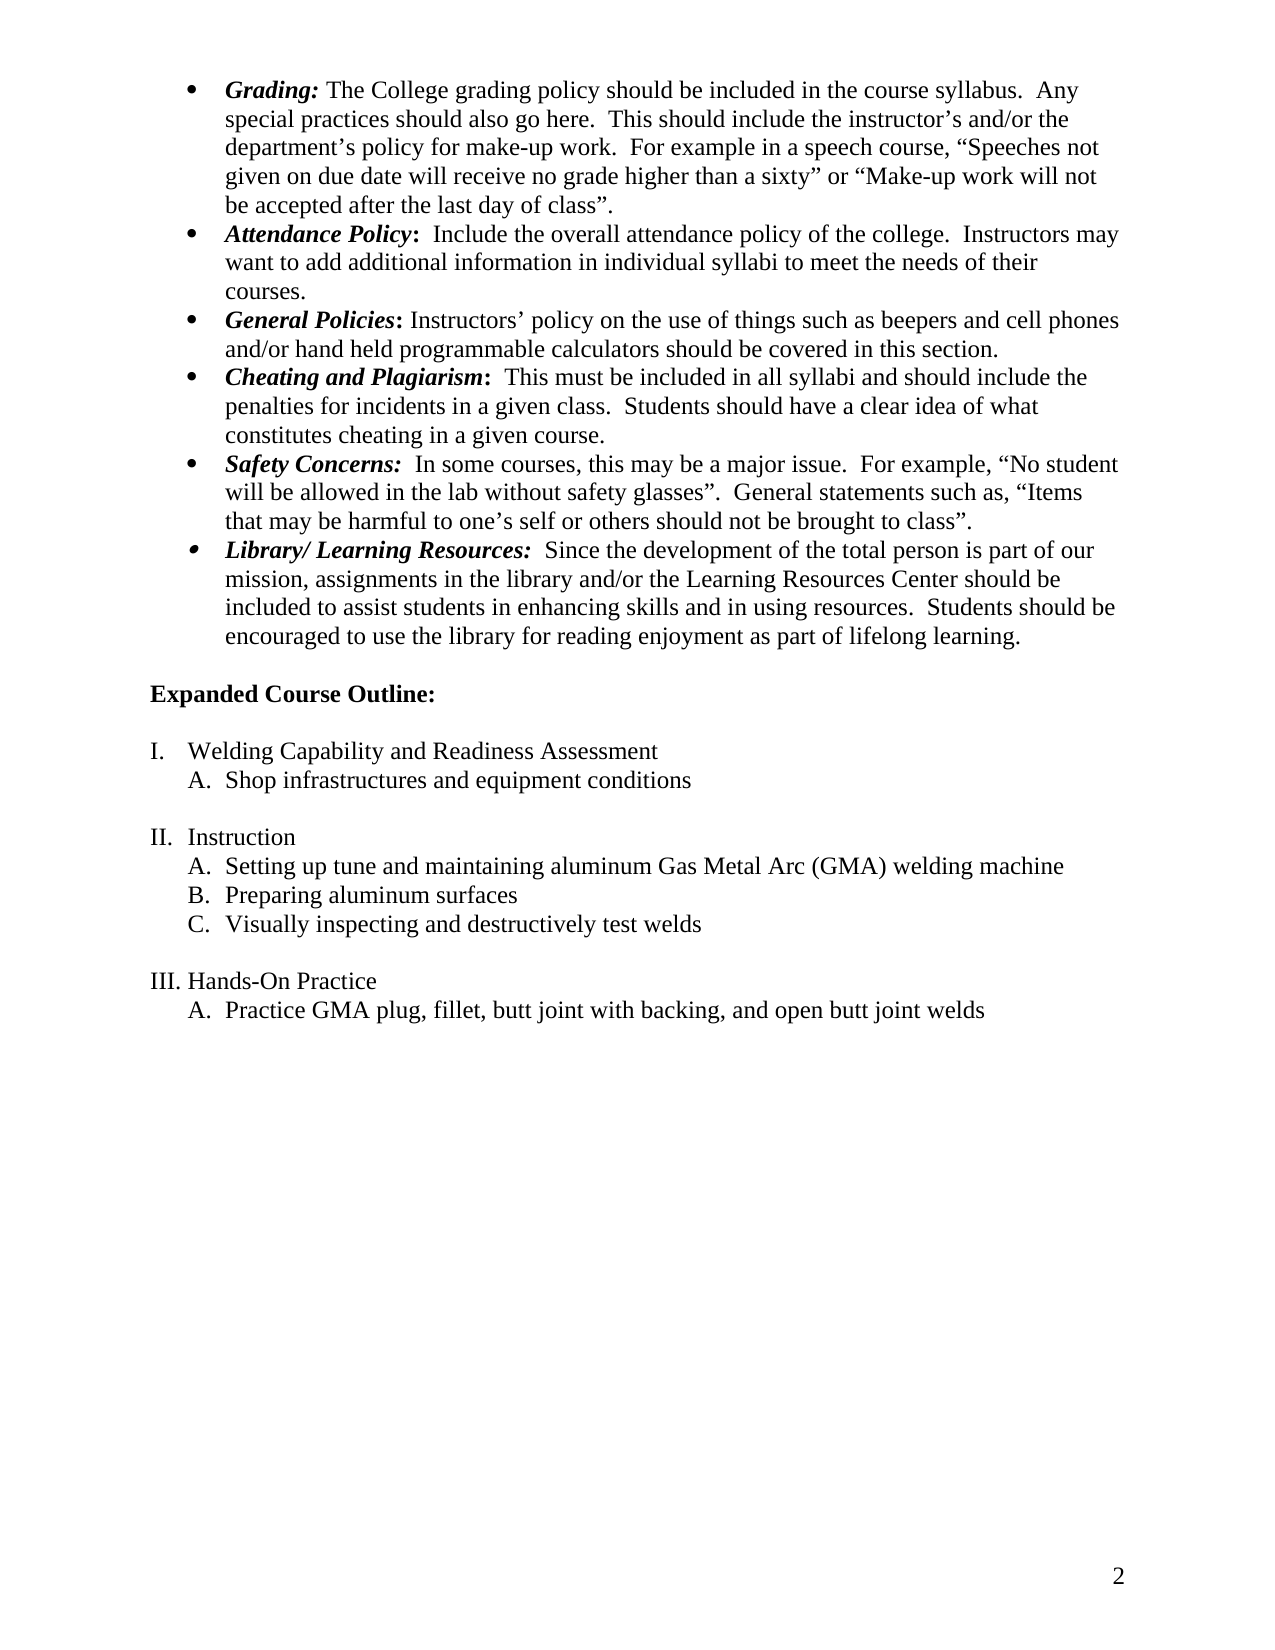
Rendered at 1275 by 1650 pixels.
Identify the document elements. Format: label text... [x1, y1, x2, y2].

text I. Welding Capability and Readiness Assessment [150, 736, 1125, 765]
text B. Preparing aluminum surfaces [187, 880, 1125, 909]
text A. Shop infrastructures and equipment conditions [187, 765, 1125, 794]
list General Policies: Instructors’ policy on the use of things such as beepers and cell phones and/or hand held programmable calculators should be covered in this section. [187, 305, 1125, 362]
list Cheating and Plagiarism: This must be included in all syllabi and should include the penalties for incidents in a given class. Students should have a clear idea of what constitutes cheating in a given course. [187, 362, 1125, 449]
list Library/ Learning Resources: Since the development of the total person is part of our mission, assignments in the library and/or the Learning Resources Center should be included to assist students in enhancing skills and in using resources. Students should be encouraged to use the library for reading enjoyment as part of lifelong learning. [187, 535, 1125, 650]
text A. Setting up tune and maintaining aluminum Gas Metal Arc (GMA) welding machine [187, 851, 1125, 880]
text Expanded Course Outline: [150, 679, 1125, 707]
text A. Practice GMA plug, fillet, butt joint with backing, and open butt joint welds [187, 995, 1125, 1024]
text III. Hands-On Practice [150, 966, 1125, 995]
list Attendance Policy: Include the overall attendance policy of the college. Instructors may want to add additional information in individual syllabi to meet the needs of their courses. [187, 219, 1125, 305]
text II. Instruction [150, 822, 1125, 851]
list Grading: The College grading policy should be included in the course syllabus. Any special practices should also go here. This should include the instructor’s and/or the department’s policy for make-up work. For example in a speech course, “Speeches not given on due date will receive no grade higher than a sixty” or “Make-up work will not be accepted after the last day of class”. [187, 75, 1125, 219]
text C. Visually inspecting and destructively test welds [187, 909, 1125, 937]
list Safety Concerns: In some courses, this may be a major issue. For example, “No student will be allowed in the lab without safety glasses”. General statements such as, “Items that may be harmful to one’s self or others should not be brought to class”. [187, 449, 1125, 535]
